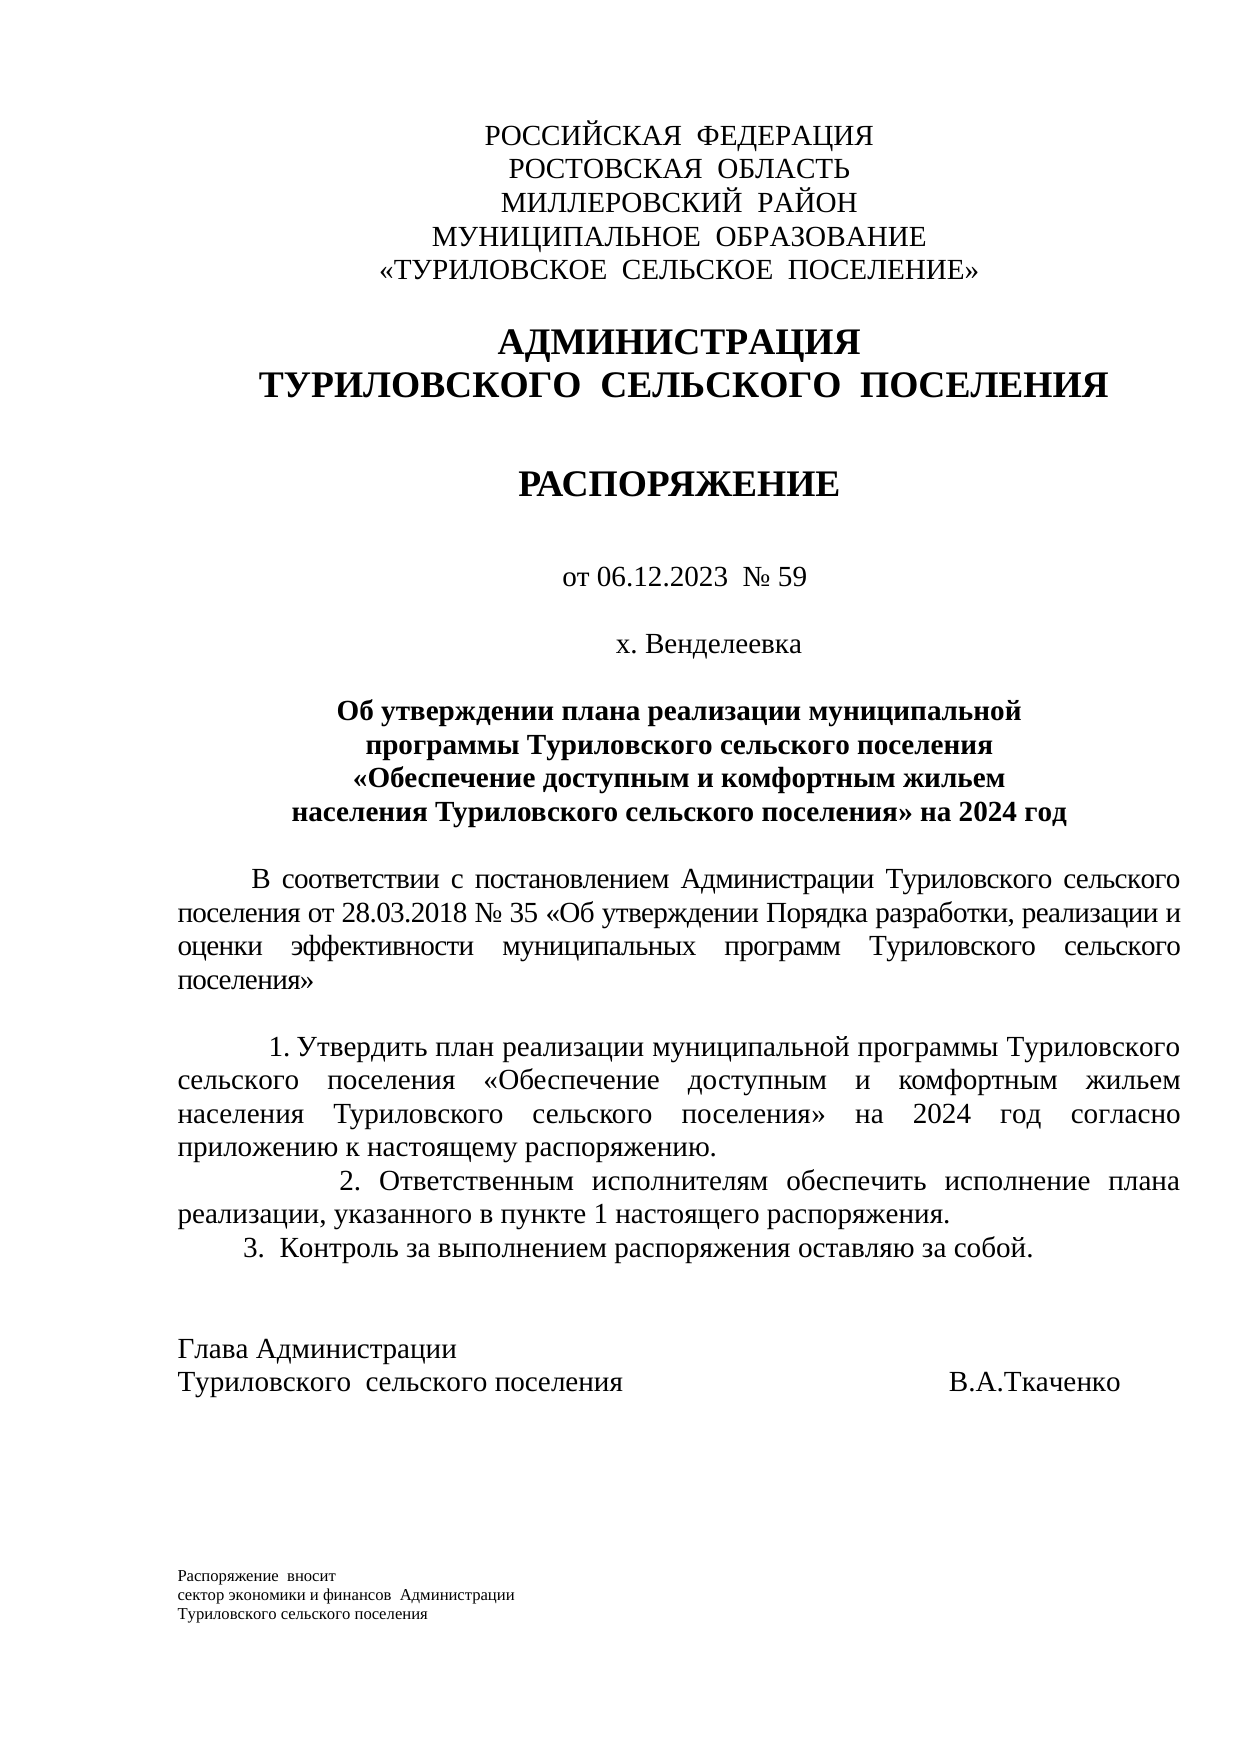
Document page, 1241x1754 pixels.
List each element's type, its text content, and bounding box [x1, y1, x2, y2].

text Об утверждении плана реализации муниципальной [177, 693, 1181, 727]
text В соответствии с постановлением Администрации Туриловского сельского поселения от 28.03.2018 № 35 «Об утверждении Порядка разработки, реализации и оценки эффективности муниципальных программ Туриловского сельского поселения» [177, 861, 1181, 995]
text х. Венделеевка [177, 626, 1181, 660]
text Туриловского сельского поселения В.А.Ткаченко [177, 1364, 1181, 1398]
text РОССИЙСКАЯ ФЕДЕРАЦИЯ [177, 118, 1181, 152]
text Туриловского сельского поселения [177, 1604, 1181, 1623]
text РОСТОВСКАЯ ОБЛАСТЬ [177, 152, 1181, 185]
text «ТУРИЛОВСКОЕ СЕЛЬСКОЕ ПОСЕЛЕНИЕ» [177, 252, 1181, 286]
text АДМИНИСТРАЦИЯ [177, 319, 1181, 362]
text населения Туриловского сельского поселения» на 2024 год [177, 794, 1181, 828]
text от 06.12.2023 59 [177, 559, 1181, 593]
text программы Туриловского сельского поселения [177, 727, 1181, 761]
text ТУРИЛОВСКОГО СЕЛЬСКОГО ПОСЕЛЕНИЯ [177, 362, 1181, 406]
text 3. Контроль за выполнением распоряжения оставляю за собой. [177, 1230, 1181, 1264]
text МУНИЦИПАЛЬНОЕ ОБРАЗОВАНИЕ [177, 219, 1181, 252]
subtitle РАСПОРЯЖЕНИЕ [177, 462, 1181, 505]
text «Обеспечение доступным и комфортным жильем [177, 761, 1181, 794]
text МИЛЛЕРОВСКИЙ РАЙОН [177, 185, 1181, 219]
text 1. Утвердить план реализации муниципальной программы Туриловского сельского поселения «Обеспечение доступным и комфортным жильем населения Туриловского сельского поселения» на 2024 год согласно приложению к настоящему распоряжению. [177, 1029, 1181, 1163]
text 2. Ответственным исполнителям обеспечить исполнение плана реализации, указанного в пункте 1 настоящего распоряжения. [177, 1163, 1181, 1230]
text Распоряжение вносит [177, 1566, 1181, 1585]
text Глава Администрации [177, 1331, 1181, 1364]
text сектор экономики и финансов Администрации [177, 1585, 1181, 1604]
